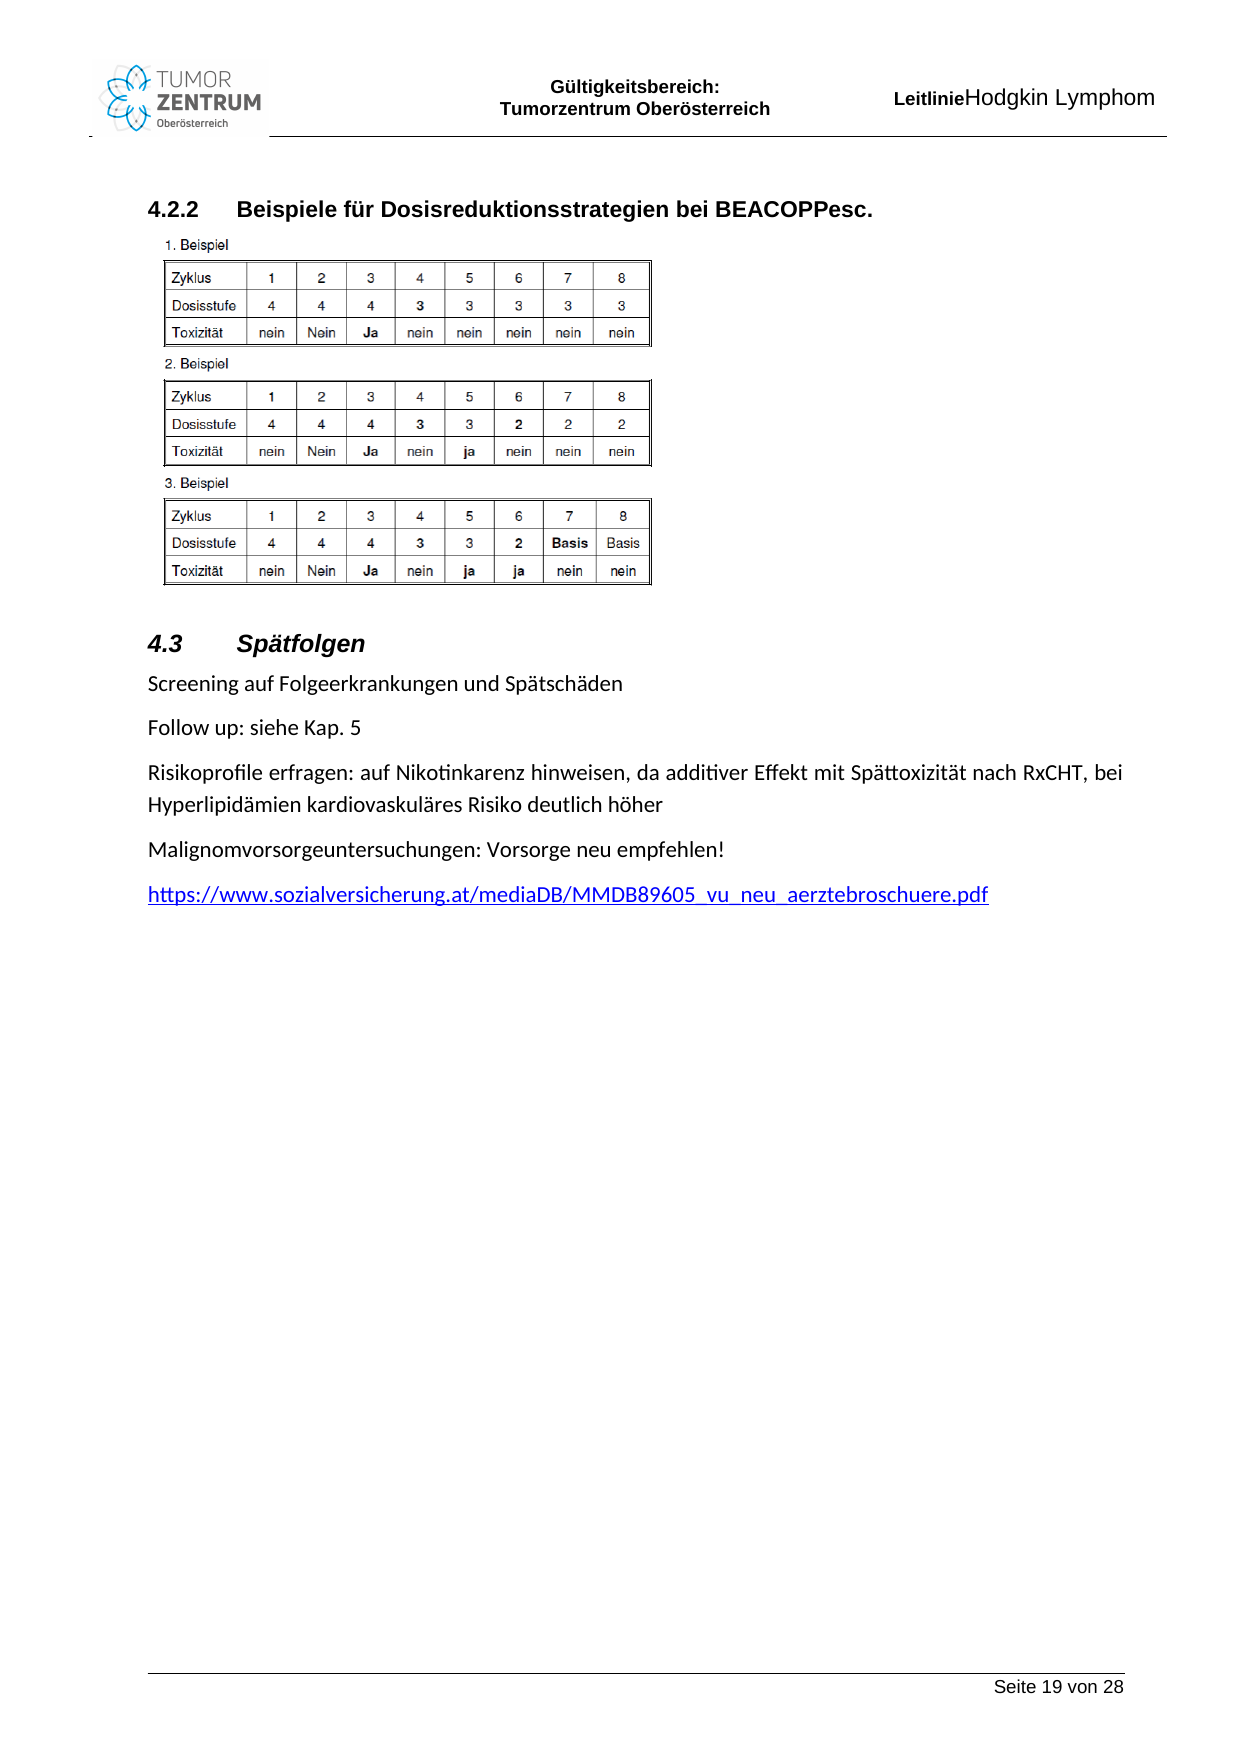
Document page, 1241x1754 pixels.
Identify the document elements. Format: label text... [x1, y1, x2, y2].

picture [147, 235, 675, 592]
text Risikoprofile erfragen: auf Nikotinkarenz hinweisen, da additiver Effekt mit Spättoxizität nach RxCHT, bei Hyperlipidämien kardiovaskuläres Risiko deutlich höher [148, 758, 1125, 818]
picture [92, 59, 270, 137]
text https://www.sozialversicherung.at/mediaDB/MMDB89605_vu_neu_aerztebroschuere.pdf [148, 880, 1125, 908]
subtitle 4.3 Spätfolgen [148, 629, 1125, 658]
subtitle 4.2.2 Beispiele für Dosisreduktionsstrategien bei BEACOPPesc. [148, 196, 1125, 222]
text Screening auf Folgeerkrankungen und Spätschäden [148, 669, 1125, 697]
text Malignomvorsorgeuntersuchungen: Vorsorge neu empfehlen! [148, 835, 1125, 863]
text Follow up: siehe Kap. 5 [148, 713, 1125, 741]
